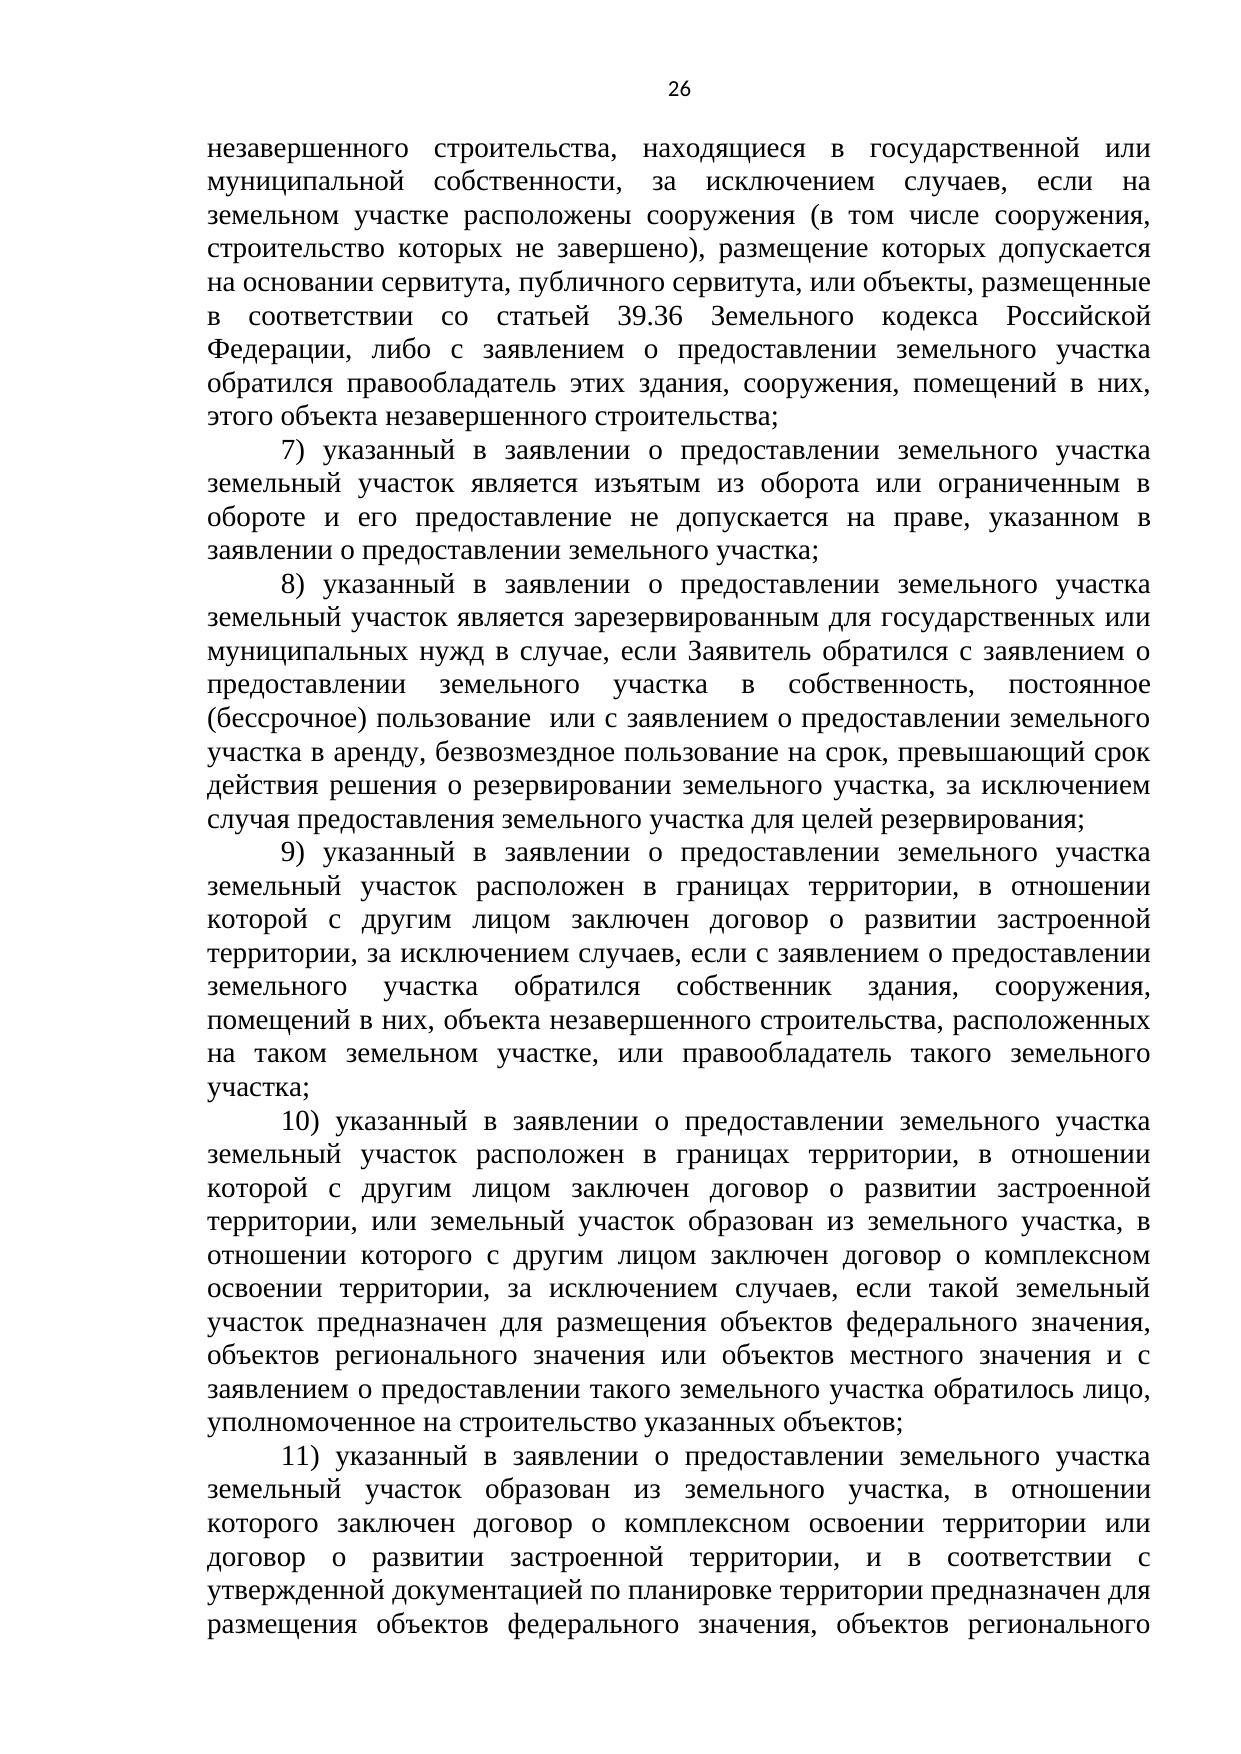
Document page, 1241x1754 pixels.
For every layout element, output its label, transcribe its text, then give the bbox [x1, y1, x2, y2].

text 7) указанный в заявлении о предоставлении земельного участка земельный участок является изъятым из оборота или ограниченным в обороте и его предоставление не допускается на праве, указанном в заявлении о предоставлении земельного участка; [207, 432, 1152, 566]
text 8) указанный в заявлении о предоставлении земельного участка земельный участок является зарезервированным для государственных или муниципальных нужд в случае, если Заявитель обратился с заявлением о предоставлении земельного участка в собственность, постоянное (бессрочное) пользование или с заявлением о предоставлении земельного участка в аренду, безвозмездное пользование на срок, превышающий срок действия решения о резервировании земельного участка, за исключением случая предоставления земельного участка для целей резервирования; [207, 566, 1152, 834]
text 10) указанный в заявлении о предоставлении земельного участка земельный участок расположен в границах территории, в отношении которой с другим лицом заключен договор о развитии застроенной территории, или земельный участок образован из земельного участка, в отношении которого с другим лицом заключен договор о комплексном освоении территории, за исключением случаев, если такой земельный участок предназначен для размещения объектов федерального значения, объектов регионального значения или объектов местного значения и с заявлением о предоставлении такого земельного участка обратилось лицо, уполномоченное на строительство указанных объектов; [207, 1103, 1152, 1438]
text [207, 1438, 1152, 1639]
text 9) указанный в заявлении о предоставлении земельного участка земельный участок расположен в границах территории, в отношении которой с другим лицом заключен договор о развитии застроенной территории, за исключением случаев, если с заявлением о предоставлении земельного участка обратился собственник здания, сооружения, помещений в них, объекта незавершенного строительства, расположенных на таком земельном участке, или правообладатель такого земельного участка; [207, 834, 1152, 1103]
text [207, 130, 1152, 432]
